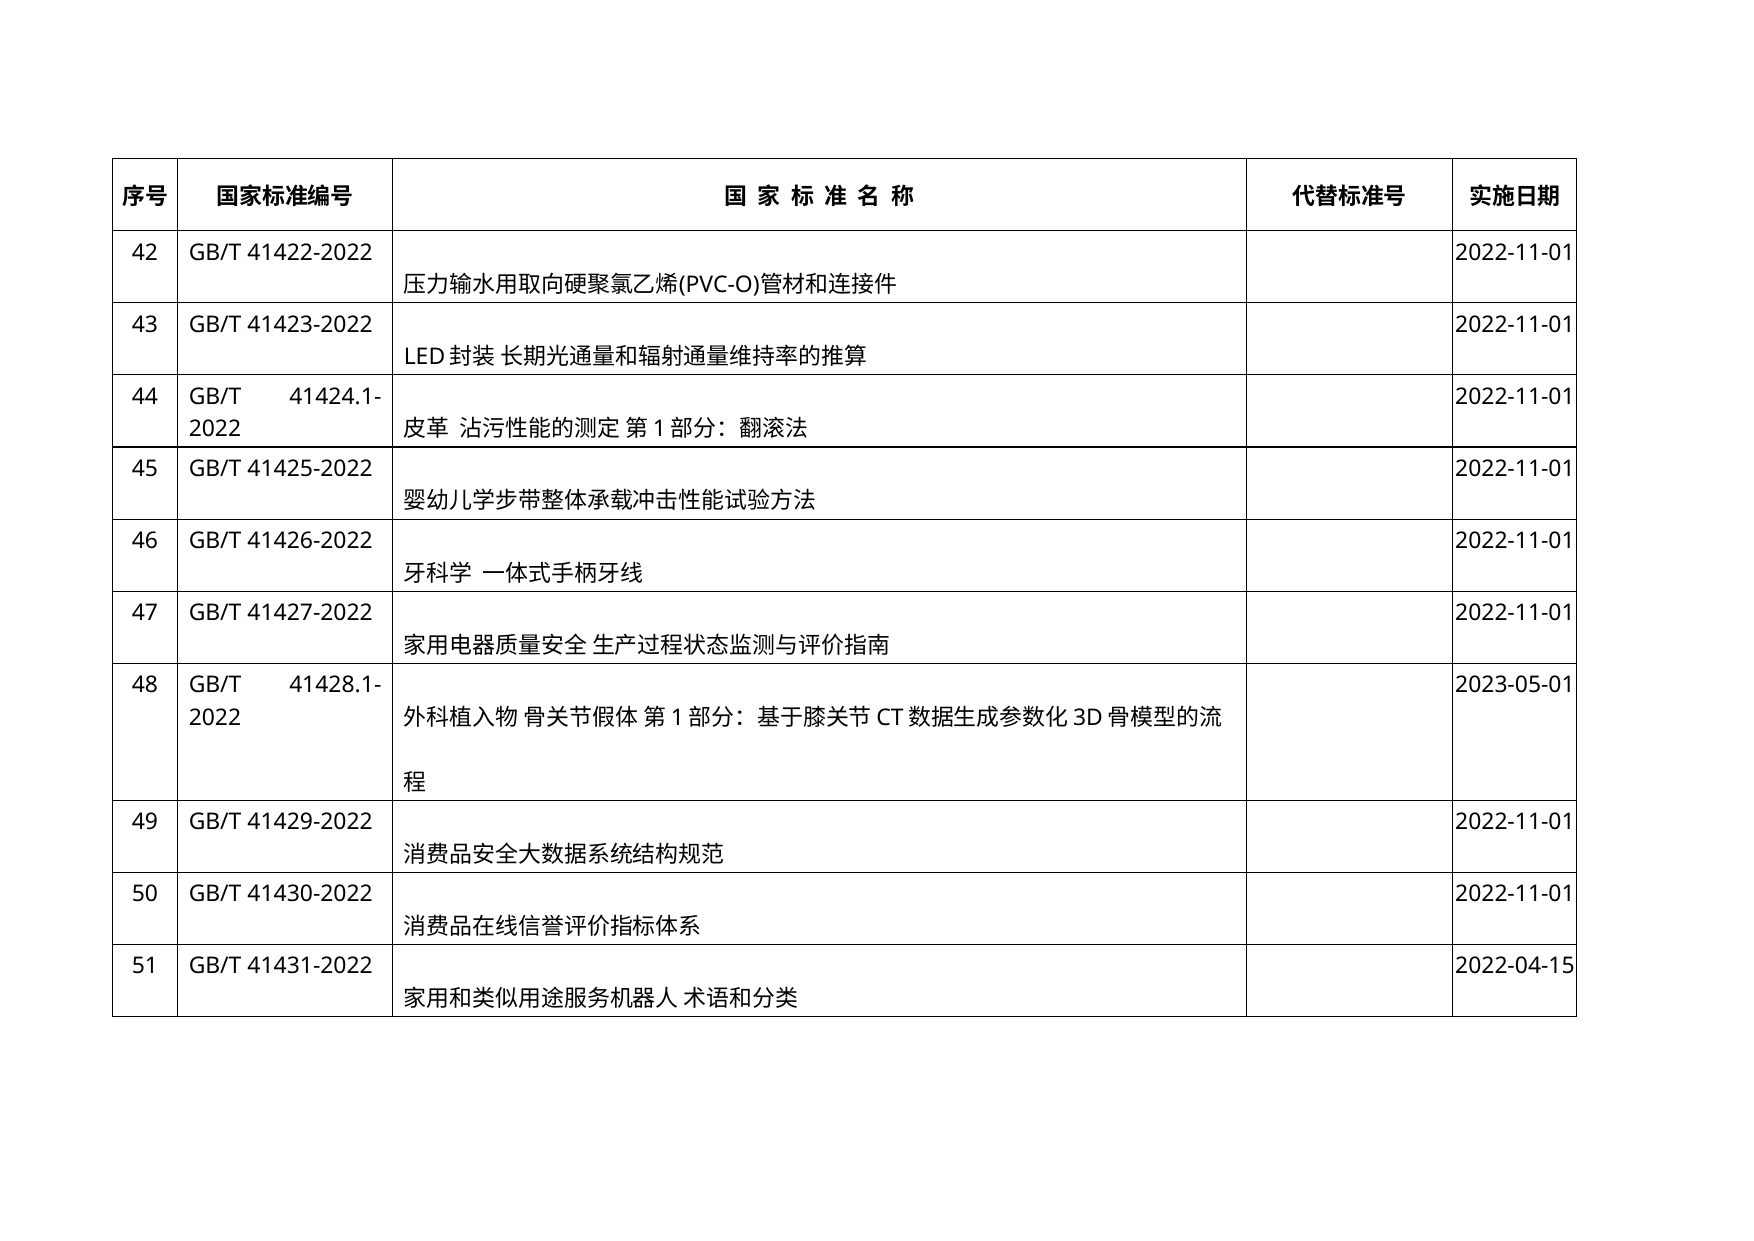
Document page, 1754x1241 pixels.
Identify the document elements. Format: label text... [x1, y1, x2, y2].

table_cell [1247, 945, 1452, 1016]
table_cell 2022-11-01 [1453, 520, 1576, 591]
table_cell GB/T 41425-2022 [178, 448, 392, 518]
table_header 实施日期 [1453, 159, 1576, 230]
table_cell [1247, 231, 1452, 302]
table_cell [1247, 303, 1452, 374]
table_cell 50 [113, 873, 177, 944]
table_cell [1247, 448, 1452, 518]
table_header 序号 [113, 159, 177, 230]
table_header 国 家 标 准 名 称 [393, 159, 1246, 230]
table_cell 48 [113, 664, 177, 800]
table_cell GB/T 41423-2022 [178, 303, 392, 374]
table_cell 2022-11-01 [1453, 592, 1576, 663]
table_cell GB/T 41431-2022 [178, 945, 392, 1016]
table_cell 皮革 沾污性能的测定 第1部分：翻滚法 [393, 375, 1246, 446]
table_cell 婴幼儿学步带整体承载冲击性能试验方法 [393, 448, 1246, 518]
table_cell 51 [113, 945, 177, 1016]
table_header 国家标准编号 [178, 159, 392, 230]
table_cell 2023-05-01 [1453, 664, 1576, 800]
table_cell GB/T 41426-2022 [178, 520, 392, 591]
table_header 代替标准号 [1247, 159, 1452, 230]
table_cell 42 [113, 231, 177, 302]
table_cell 49 [113, 801, 177, 872]
table_cell 43 [113, 303, 177, 374]
table_cell [1247, 664, 1452, 800]
table_cell [1247, 520, 1452, 591]
table_cell 2022-11-01 [1453, 448, 1576, 518]
table_cell 46 [113, 520, 177, 591]
table_cell 45 [113, 448, 177, 518]
table_cell 44 [113, 375, 177, 446]
table_cell 压力输水用取向硬聚氯乙烯(PVC-O)管材和连接件 [393, 231, 1246, 302]
table_cell GB/T 41430-2022 [178, 873, 392, 944]
table_cell 2022-11-01 [1453, 873, 1576, 944]
table_cell 牙科学 一体式手柄牙线 [393, 520, 1246, 591]
table_cell 消费品安全大数据系统结构规范 [393, 801, 1246, 872]
table_cell GB/T 41427-2022 [178, 592, 392, 663]
table_cell 2022-11-01 [1453, 375, 1576, 446]
table_cell 2022-04-15 [1453, 945, 1576, 1016]
table_cell GB/T 41429-2022 [178, 801, 392, 872]
table_cell 消费品在线信誉评价指标体系 [393, 873, 1246, 944]
table_cell 2022-11-01 [1453, 303, 1576, 374]
table_cell 2022-11-01 [1453, 801, 1576, 872]
table_cell 47 [113, 592, 177, 663]
table_cell 外科植入物 骨关节假体 第1部分：基于膝关节CT数据生成参数化3D骨模型的流程 [393, 664, 1246, 800]
table_cell GB/T 41422-2022 [178, 231, 392, 302]
table_cell [1247, 592, 1452, 663]
table_cell 2022-11-01 [1453, 231, 1576, 302]
table_cell LED封装 长期光通量和辐射通量维持率的推算 [393, 303, 1246, 374]
table_cell GB/T 41428.1-2022 [178, 664, 392, 800]
table_cell 家用电器质量安全 生产过程状态监测与评价指南 [393, 592, 1246, 663]
table_cell [1247, 375, 1452, 446]
table_cell [1247, 801, 1452, 872]
table_cell 家用和类似用途服务机器人 术语和分类 [393, 945, 1246, 1016]
table_cell GB/T 41424.1-2022 [178, 375, 392, 446]
table_cell [1247, 873, 1452, 944]
